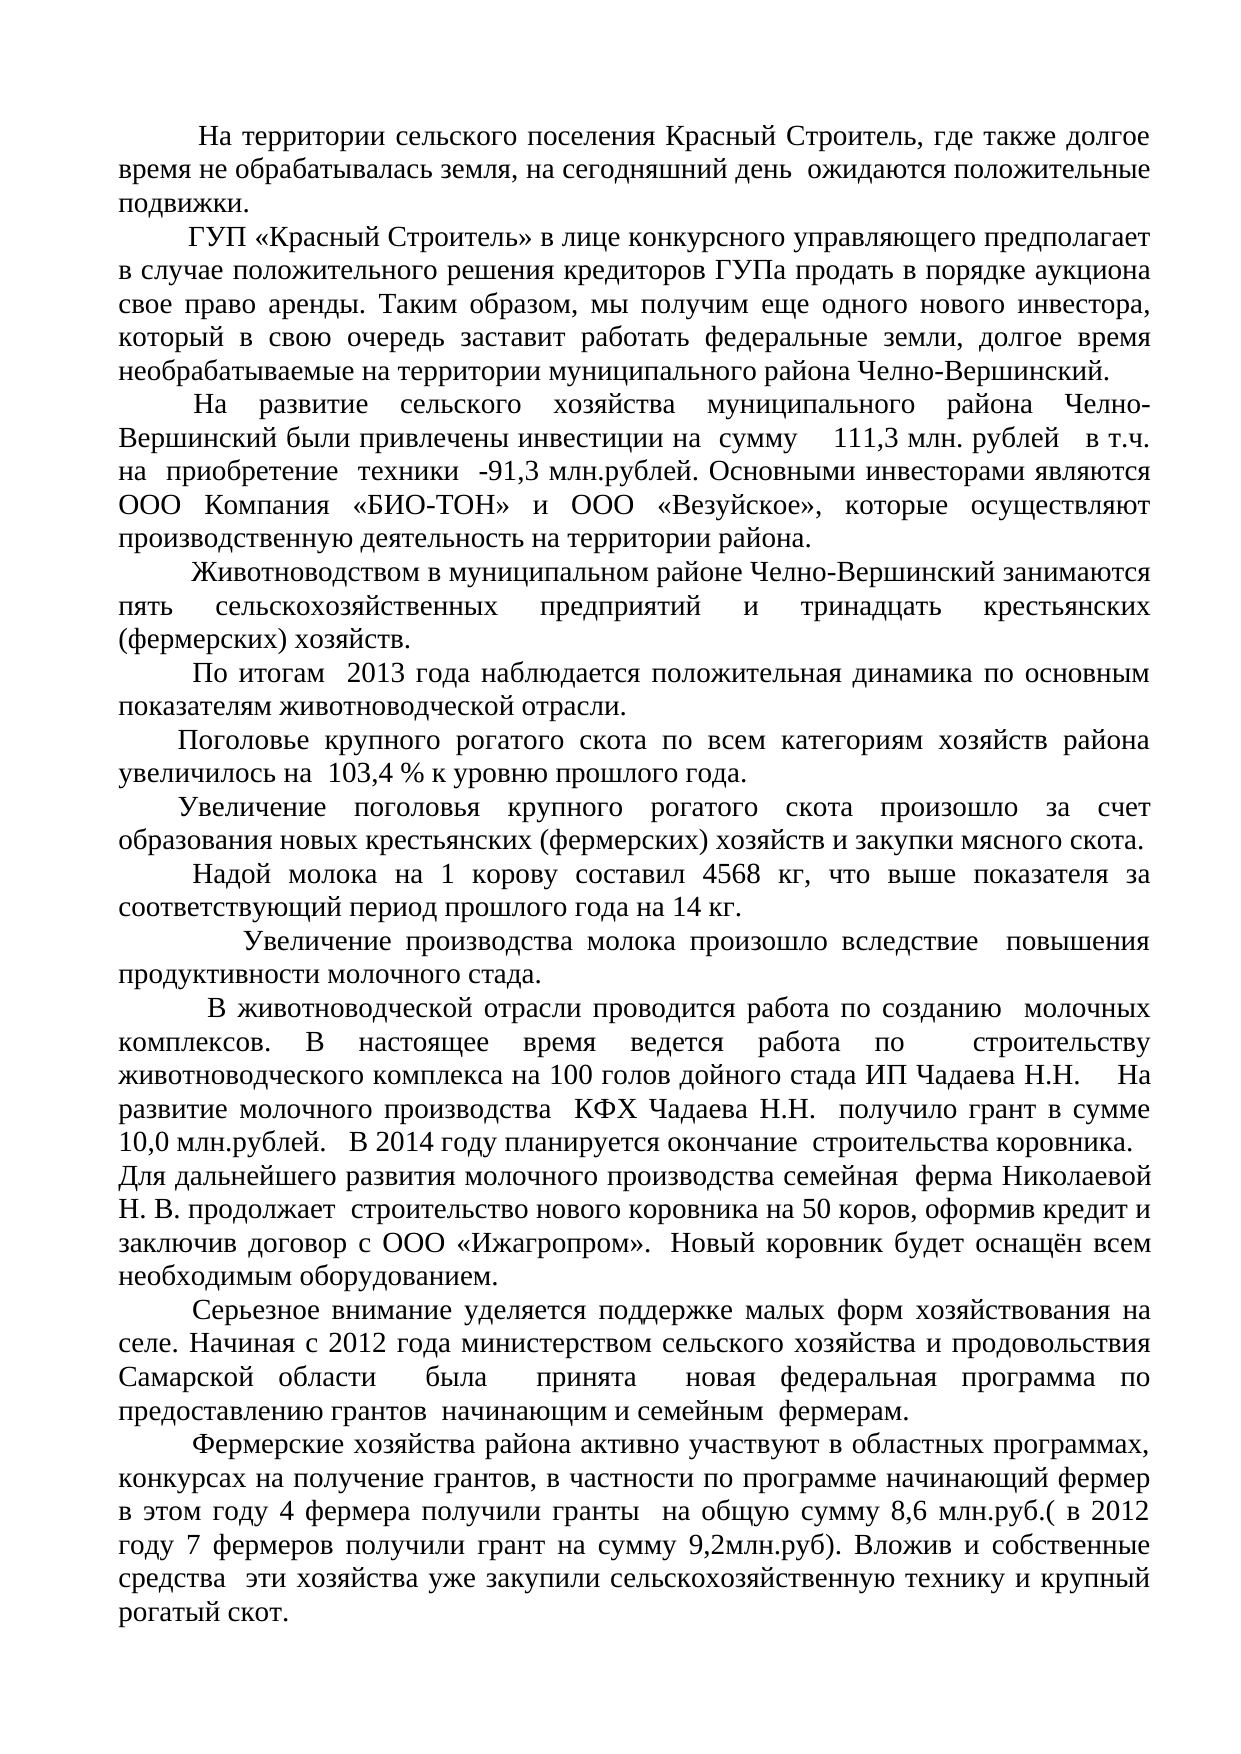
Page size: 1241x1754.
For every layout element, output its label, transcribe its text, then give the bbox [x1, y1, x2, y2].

text Увеличение поголовья крупного рогатого скота произошло за счет образования новых крестьянских (фермерских) хозяйств и закупки мясного скота. [118, 789, 1152, 856]
text Надой молока на 1 корову составил 4568 кг, что выше показателя за соответствующий период прошлого года на 14 кг. [118, 856, 1152, 923]
text Животноводством в муниципальном районе Челно-Вершинский занимаются пять сельскохозяйственных предприятий и тринадцать крестьянских (фермерских) хозяйств. [118, 554, 1152, 655]
text Увеличение производства молока произошло вследствие повышения продуктивности молочного стада. [118, 923, 1152, 990]
text Фермерские хозяйства района активно участвуют в областных программах, конкурсах на получение грантов, в частности по программе начинающий фермер в этом году 4 фермера получили гранты на общую сумму 8,6 млн.руб.( в 2012 году 7 фермеров получили грант на сумму 9,2млн.руб). Вложив и собственные средства эти хозяйства уже закупили сельскохозяйственную технику и крупный рогатый скот. [118, 1426, 1152, 1627]
text В животноводческой отрасли проводится работа по созданию молочных комплексов. В настоящее время ведется работа по строительству животноводческого комплекса на 100 голов дойного стада ИП Чадаева Н.Н. На развитие молочного производства КФХ Чадаева Н.Н. получило грант в сумме 10,0 млн.рублей. В 2014 году планируется окончание строительства коровника. [118, 990, 1152, 1158]
text Серьезное внимание уделяется поддержке малых форм хозяйствования на селе. Начиная с 2012 года министерством сельского хозяйства и продовольствия Самарской области была принята новая федеральная программа по предоставлению грантов начинающим и семейным фермерам. [118, 1292, 1152, 1426]
text На развитие сельского хозяйства муниципального района Челно-Вершинский были привлечены инвестиции на сумму 111,3 млн. рублей в т.ч. на приобретение техники -91,3 млн.рублей. Основными инвесторами являются ООО Компания «БИО-ТОН» и ООО «Везуйское», которые осуществляют производственную деятельность на территории района. [118, 386, 1152, 554]
text На территории сельского поселения Красный Строитель, где также долгое время не обрабатывалась земля, на сегодняшний день ожидаются положительные подвижки. [118, 118, 1152, 219]
text Поголовье крупного рогатого скота по всем категориям хозяйств района увеличилось на 103,4 % к уровню прошлого года. [118, 722, 1152, 789]
text Для дальнейшего развития молочного производства семейная ферма Николаевой Н. В. продолжает строительство нового коровника на 50 коров, оформив кредит и заключив договор с ООО «Ижагропром». Новый коровник будет оснащён всем необходимым оборудованием. [118, 1158, 1152, 1292]
text ГУП «Красный Строитель» в лице конкурсного управляющего предполагает в случае положительного решения кредиторов ГУПа продать в порядке аукциона свое право аренды. Таким образом, мы получим еще одного нового инвестора, который в свою очередь заставит работать федеральные земли, долгое время необрабатываемые на территории муниципального района Челно-Вершинский. [118, 219, 1152, 386]
text По итогам 2013 года наблюдается положительная динамика по основным показателям животноводческой отрасли. [118, 655, 1152, 722]
